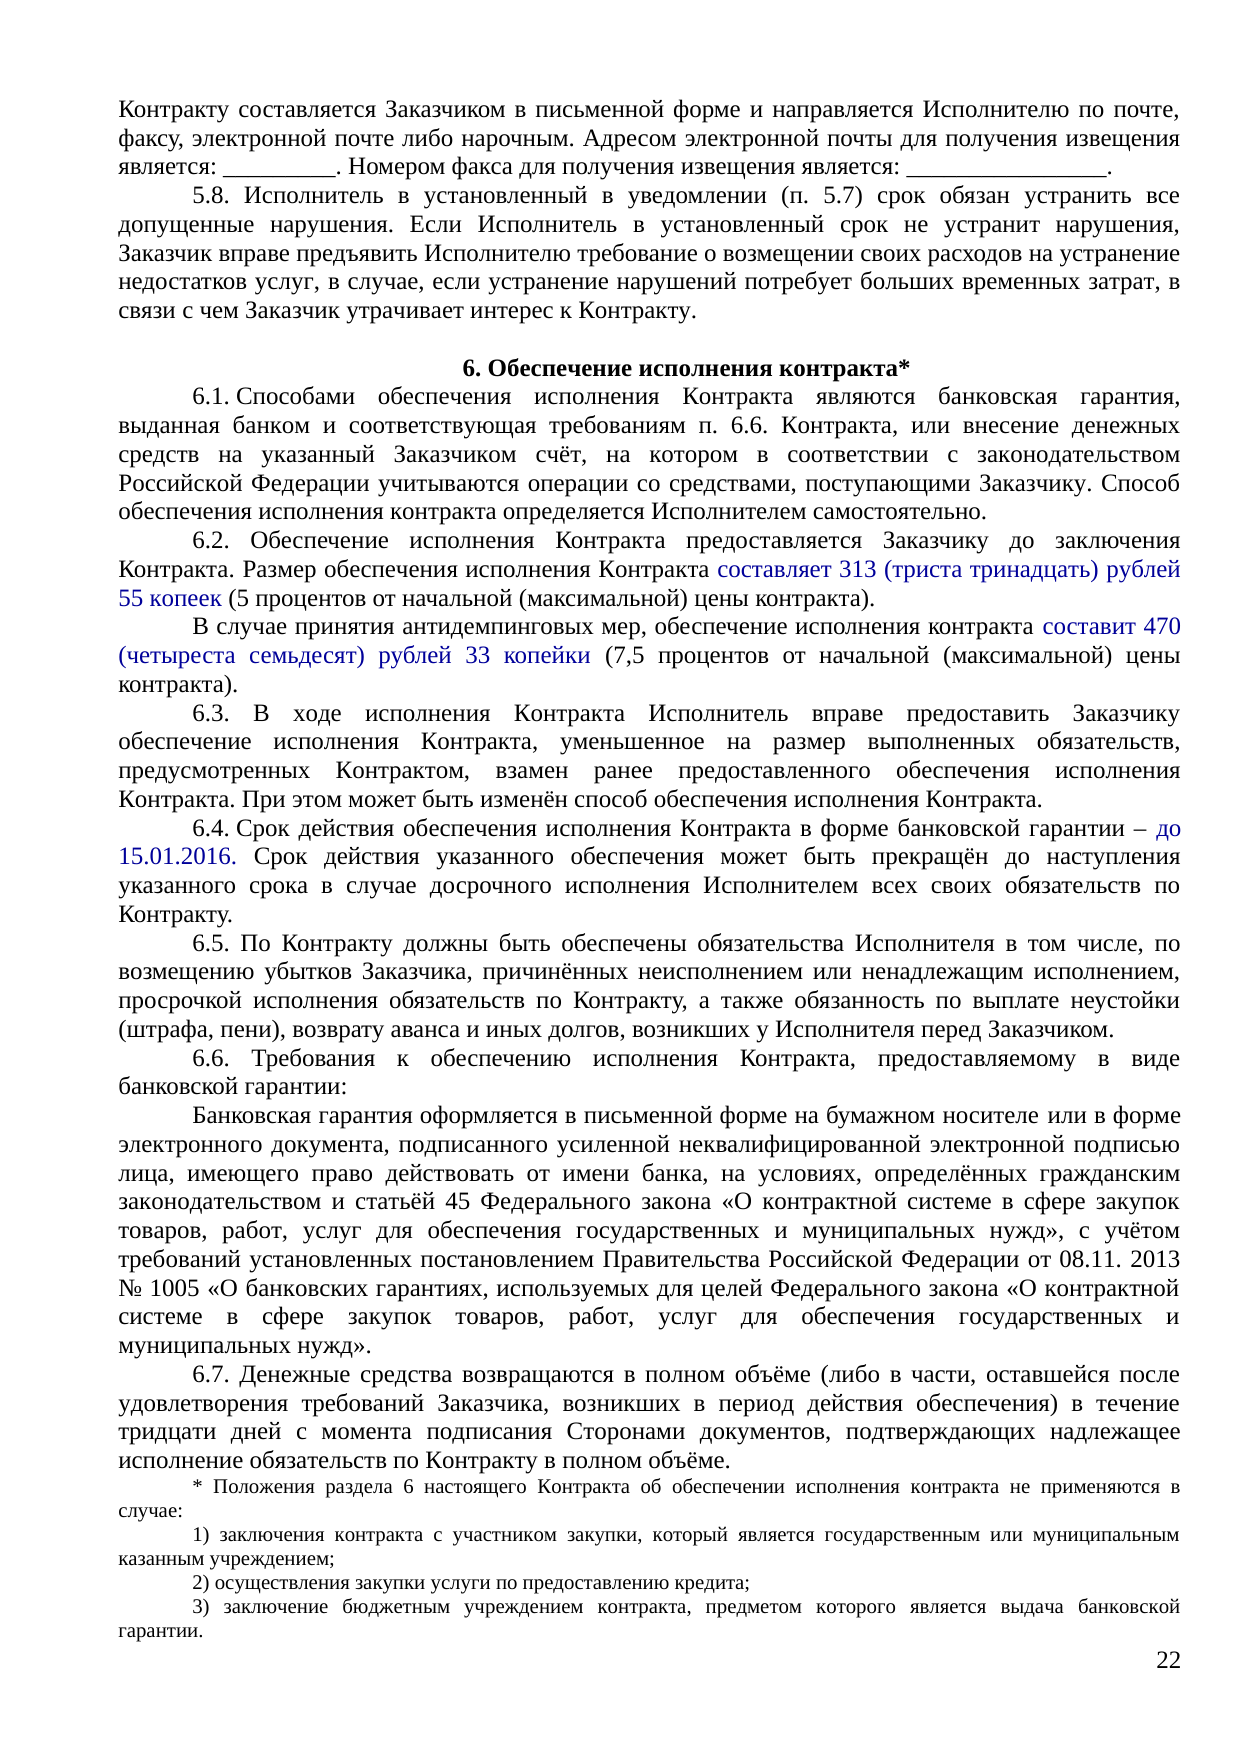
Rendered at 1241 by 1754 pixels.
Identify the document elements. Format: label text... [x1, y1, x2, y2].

text 6. Обеспечение исполнения контракта* [118, 353, 1181, 381]
text 5.8. Исполнитель в установленный в уведомлении (п. 5.7) срок обязан устранить все допущенные нарушения. Если Исполнитель в установленный срок не устранит нарушения, Заказчик вправе предъявить Исполнителю требование о возмещении своих расходов на устранение недостатков услуг, в случае, если устранение нарушений потребует больших временных затрат, в связи с чем Заказчик утрачивает интерес к Контракту. [118, 180, 1181, 324]
text 6.1. Способами обеспечения исполнения Контракта являются банковская гарантия, выданная банком и соответствующая требованиям п. 6.6. Контракта, или внесение денежных средств на указанный Заказчиком счёт, на котором в соответствии с законодательством Российской Федерации учитываются операции со средствами, поступающими Заказчику. Способ обеспечения исполнения контракта определяется Исполнителем самостоятельно. [118, 381, 1181, 525]
text Банковская гарантия оформляется в письменной форме на бумажном носителе или в форме электронного документа, подписанного усиленной неквалифицированной электронной подписью лица, имеющего право действовать от имени банка, на условиях, определённых гражданским законодательством и статьёй 45 Федерального закона «О контрактной системе в сфере закупок товаров, работ, услуг для обеспечения государственных и муниципальных нужд», с учётом требований установленных постановлением Правительства Российской Федерации от 08.11. 2013 № 1005 «О банковских гарантиях, используемых для целей Федерального закона «О контрактной системе в сфере закупок товаров, работ, услуг для обеспечения государственных и муниципальных нужд». [118, 1100, 1181, 1359]
text 6.6. Требования к обеспечению исполнения Контракта, предоставляемому в виде банковской гарантии: [118, 1043, 1181, 1100]
text 6.4. Срок действия обеспечения исполнения Контракта в форме банковской гарантии – до 15.01.2016. Срок действия указанного обеспечения может быть прекращён до наступления указанного срока в случае досрочного исполнения Исполнителем всех своих обязательств по Контракту. [118, 813, 1181, 928]
text 1) заключения контракта с участником закупки, который является государственным или муниципальным казанным учреждением; [118, 1522, 1181, 1570]
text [118, 94, 1181, 180]
text 3) заключение бюджетным учреждением контракта, предметом которого является выдача банковской гарантии. [118, 1594, 1181, 1642]
text * Положения раздела 6 настоящего Контракта об обеспечении исполнения контракта не применяются в случае: [118, 1474, 1181, 1522]
text 6.5. По Контракту должны быть обеспечены обязательства Исполнителя в том числе, по возмещению убытков Заказчика, причинённых неисполнением или ненадлежащим исполнением, просрочкой исполнения обязательств по Контракту, а также обязанность по выплате неустойки (штрафа, пени), возврату аванса и иных долгов, возникших у Исполнителя перед Заказчиком. [118, 928, 1181, 1043]
text В случае принятия антидемпинговых мер, обеспечение исполнения контракта составит 470 (четыреста семьдесят) рублей 33 копейки (7,5 процентов от начальной (максимальной) цены контракта). [118, 611, 1181, 698]
text 6.7. Денежные средства возвращаются в полном объёме (либо в части, оставшейся после удовлетворения требований Заказчика, возникших в период действия обеспечения) в течение тридцати дней с момента подписания Сторонами документов, подтверждающих надлежащее исполнение обязательств по Контракту в полном объёме. [118, 1359, 1181, 1474]
text 6.2. Обеспечение исполнения Контракта предоставляется Заказчику до заключения Контракта. Размер обеспечения исполнения Контракта составляет 313 (триста тринадцать) рублей 55 копеек (5 процентов от начальной (максимальной) цены контракта). [118, 525, 1181, 611]
text 6.3. В ходе исполнения Контракта Исполнитель вправе предоставить Заказчику обеспечение исполнения Контракта, уменьшенное на размер выполненных обязательств, предусмотренных Контрактом, взамен ранее предоставленного обеспечения исполнения Контракта. При этом может быть изменён способ обеспечения исполнения Контракта. [118, 698, 1181, 813]
text 2) осуществления закупки услуги по предоставлению кредита; [118, 1570, 1181, 1594]
